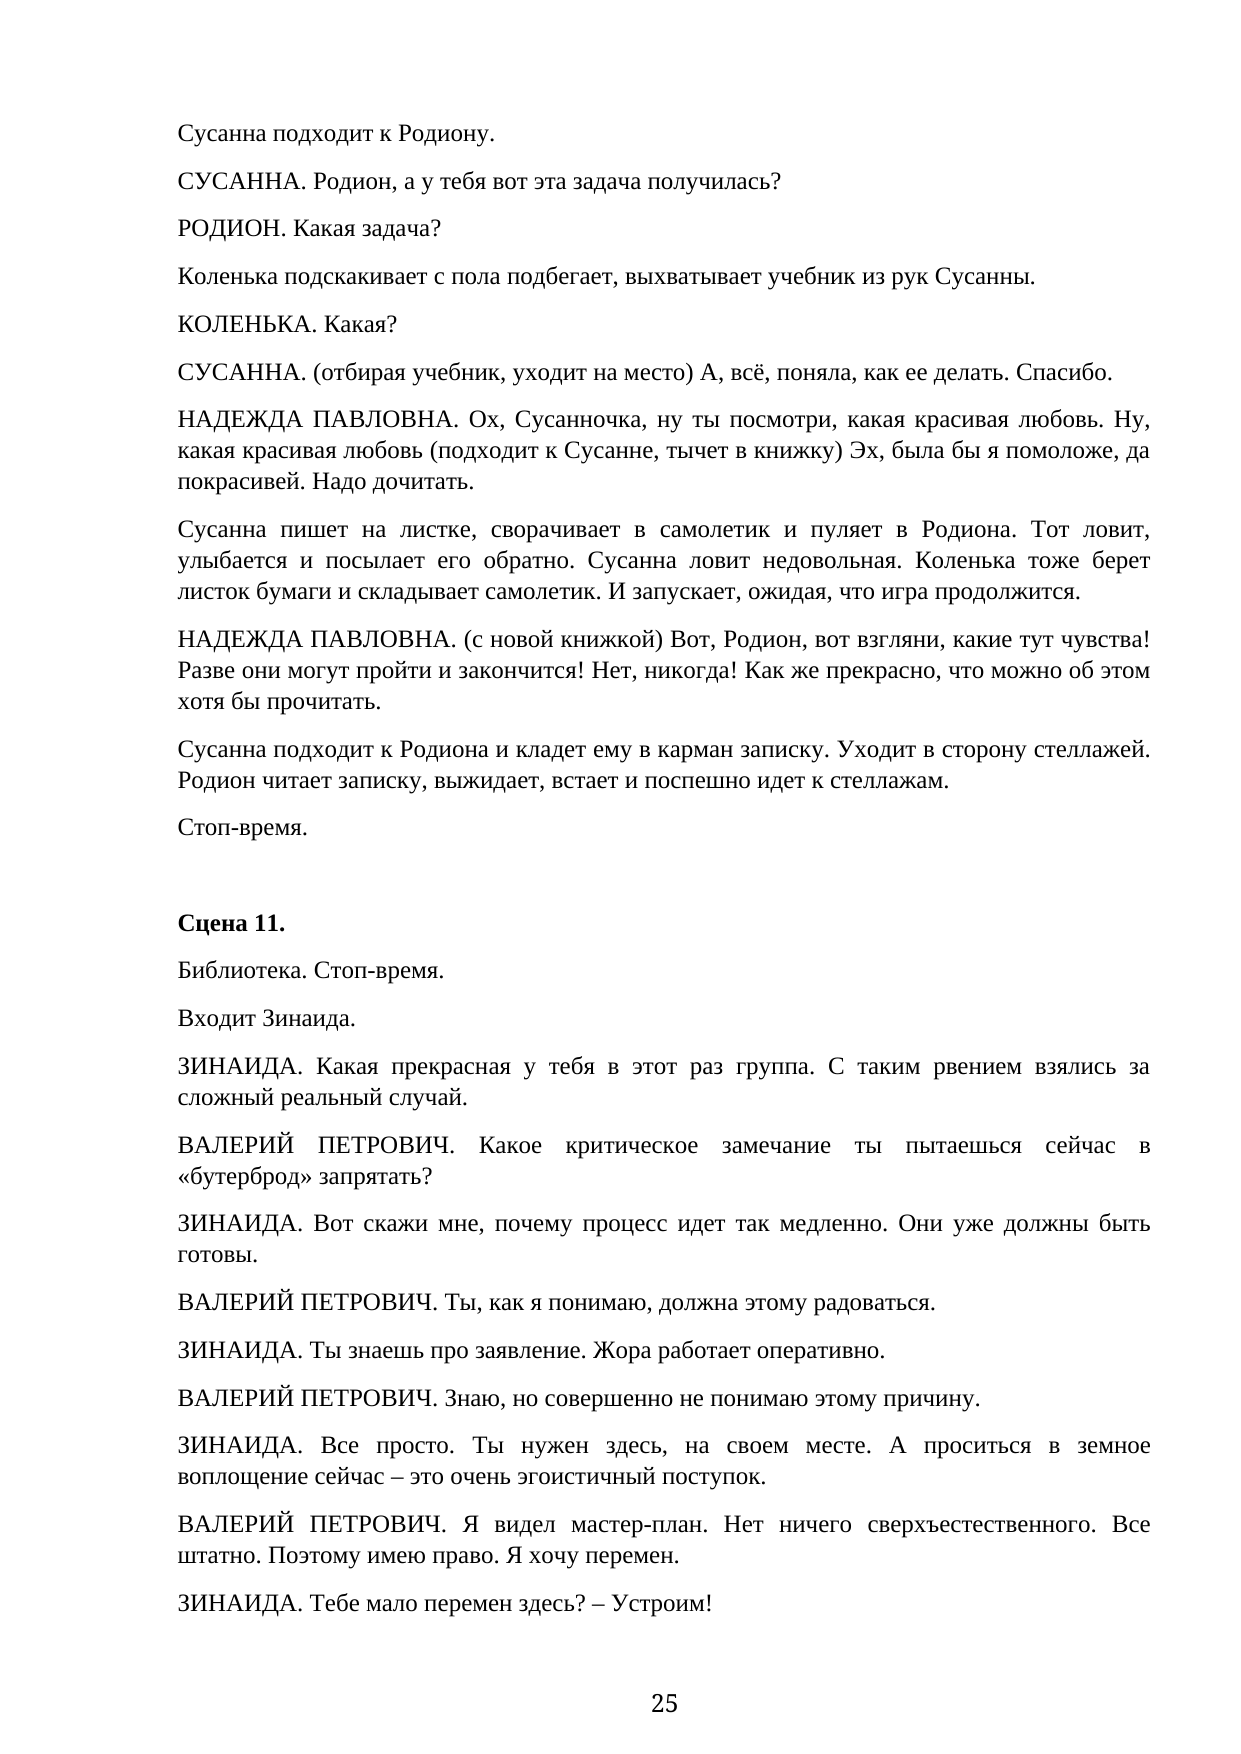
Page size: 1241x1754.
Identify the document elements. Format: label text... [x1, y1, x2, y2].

text ЗИНАИДА. Какая прекрасная у тебя в этот раз группа. С таким рвением взялись за сложный реальный случай. [177, 1051, 1152, 1111]
text Сусанна подходит к Родиону. [177, 118, 1152, 147]
text Сусанна подходит к Родиона и кладет ему в карман записку. Уходит в сторону стеллажей. Родион читает записку, выжидает, встает и поспешно идет к стеллажам. [177, 734, 1152, 793]
text РОДИОН. Какая задача? [177, 213, 1152, 242]
text Стоп-время. [177, 812, 1152, 841]
text ВАЛЕРИЙ ПЕТРОВИЧ. Ты, как я понимаю, должна этому радоваться. [177, 1287, 1152, 1316]
text Коленька подскакивает с пола подбегает, выхватывает учебник из рук Сусанны. [177, 261, 1152, 290]
text НАДЕЖДА ПАВЛОВНА. Ох, Сусанночка, ну ты посмотри, какая красивая любовь. Ну, какая красивая любовь (подходит к Сусанне, тычет в книжку) Эх, была бы я помоложе, да покрасивей. Надо дочитать. [177, 404, 1152, 495]
text Сцена 11. [177, 908, 1152, 937]
text ВАЛЕРИЙ ПЕТРОВИЧ. Я видел мастер-план. Нет ничего сверхъестественного. Все штатно. Поэтому имею право. Я хочу перемен. [177, 1509, 1152, 1569]
text НАДЕЖДА ПАВЛОВНА. (с новой книжкой) Вот, Родион, вот взгляни, какие тут чувства! Разве они могут пройти и закончится! Нет, никогда! Как же прекрасно, что можно об этом хотя бы прочитать. [177, 624, 1152, 715]
text ЗИНАИДА. Вот скажи мне, почему процесс идет так медленно. Они уже должны быть готовы. [177, 1208, 1152, 1268]
text ВАЛЕРИЙ ПЕТРОВИЧ. Знаю, но совершенно не понимаю этому причину. [177, 1383, 1152, 1411]
text Библиотека. Стоп-время. [177, 956, 1152, 984]
text СУСАННА. (отбирая учебник, уходит на место) А, всё, поняла, как ее делать. Спасибо. [177, 357, 1152, 385]
text Сусанна пишет на листке, сворачивает в самолетик и пуляет в Родиона. Тот ловит, улыбается и посылает его обратно. Сусанна ловит недовольная. Коленька тоже берет листок бумаги и складывает самолетик. И запускает, ожидая, что игра продолжится. [177, 514, 1152, 605]
text ЗИНАИДА. Тебе мало перемен здесь? – Устроим! [177, 1588, 1152, 1617]
text ЗИНАИДА. Ты знаешь про заявление. Жора работает оперативно. [177, 1335, 1152, 1364]
text ЗИНАИДА. Все просто. Ты нужен здесь, на своем месте. А проситься в земное воплощение сейчас – это очень эгоистичный поступок. [177, 1430, 1152, 1490]
text СУСАННА. Родион, а у тебя вот эта задача получилась? [177, 166, 1152, 194]
text КОЛЕНЬКА. Какая? [177, 309, 1152, 338]
text ВАЛЕРИЙ ПЕТРОВИЧ. Какое критическое замечание ты пытаешься сейчас в «бутерброд» запрятать? [177, 1130, 1152, 1189]
text Входит Зинаида. [177, 1003, 1152, 1032]
